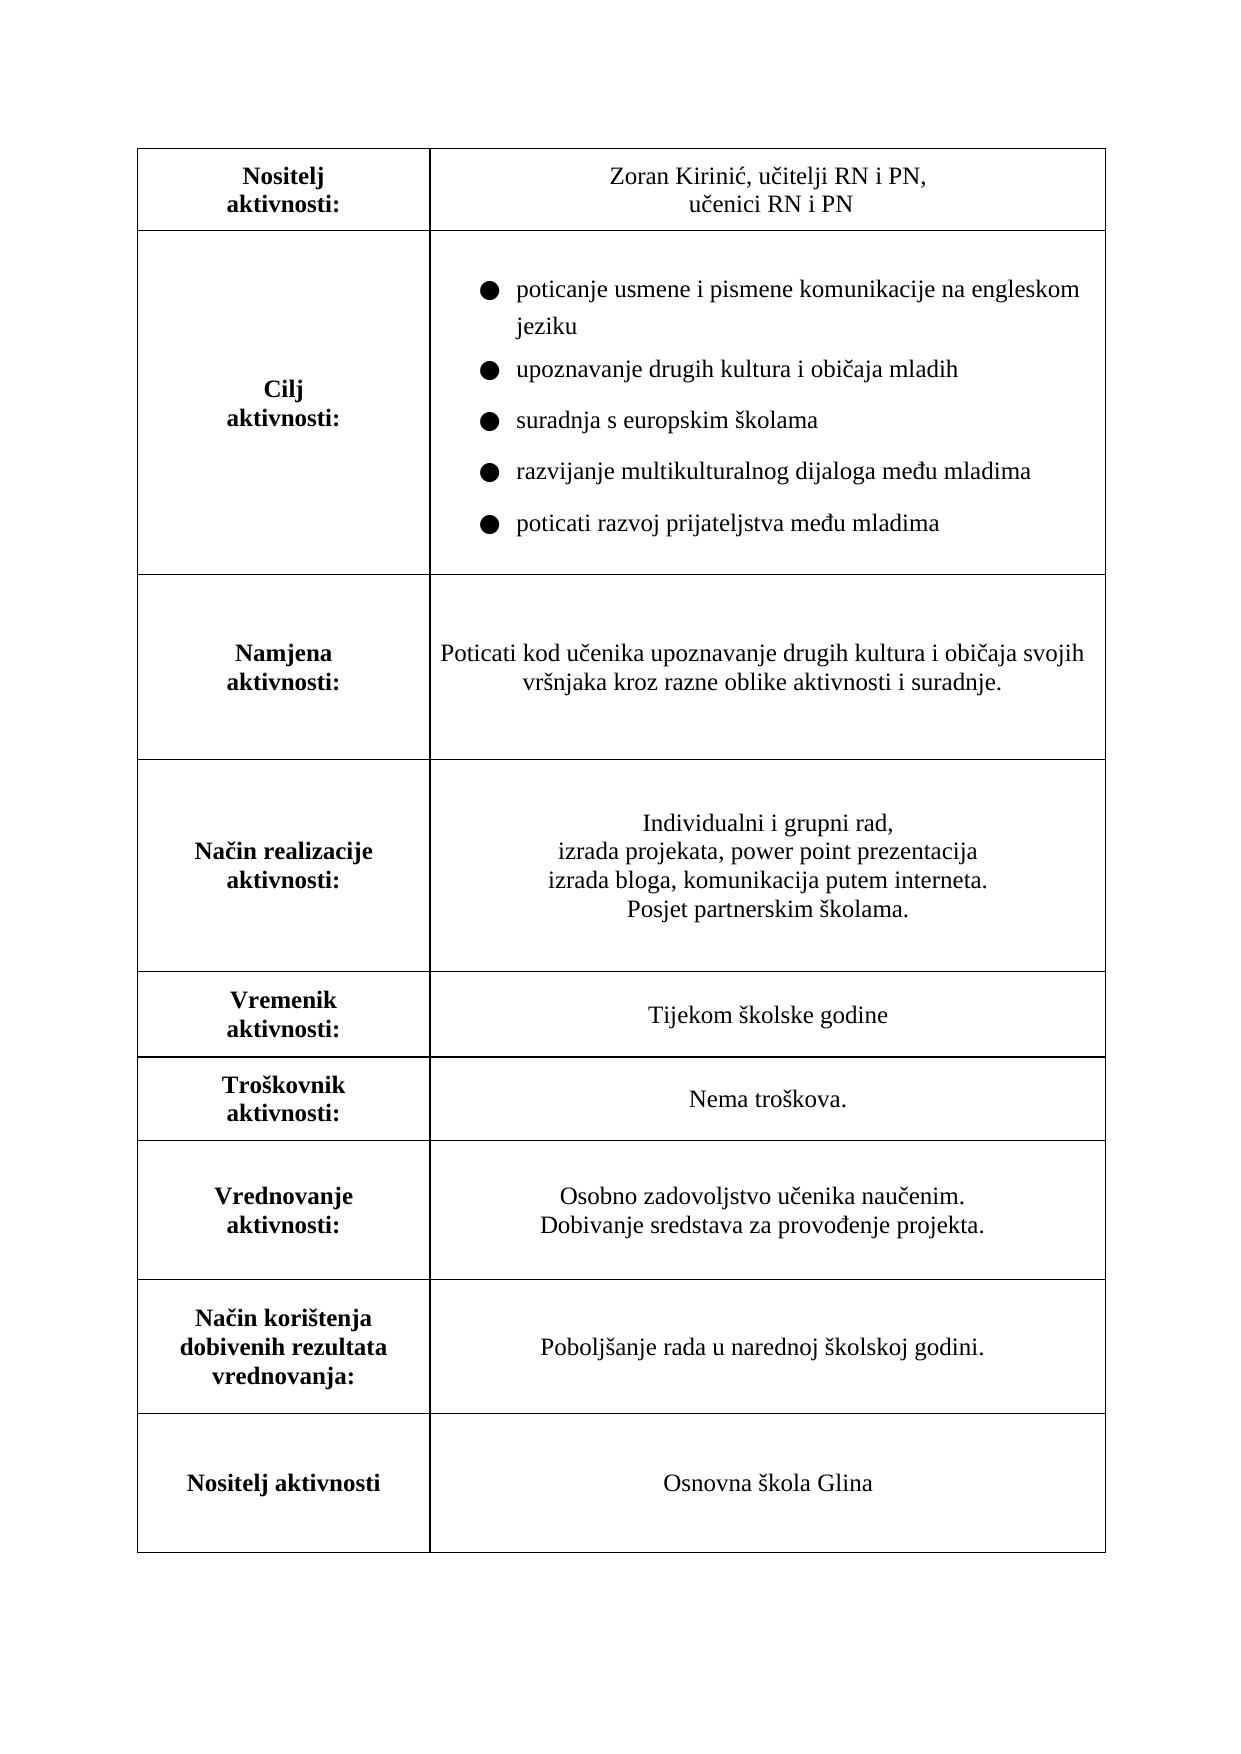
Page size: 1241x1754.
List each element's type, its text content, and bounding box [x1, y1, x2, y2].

table_cell Zoran Kirinić, učitelji RN i PN, učenici RN i PN [431, 149, 1105, 230]
table_cell Vremenik aktivnosti: [138, 972, 429, 1056]
table_cell poticanje usmene i pismene komunikacije na engleskom jeziku upoznavanje drugih kultura i običaja mladih suradnja s europskim školama razvijanje multikulturalnog dijaloga među mladima poticati razvoj prijateljstva među mladima [431, 231, 1105, 574]
table_cell Osnovna škola Glina [431, 1414, 1105, 1552]
table_cell Tijekom školske godine [431, 972, 1105, 1056]
table_cell Cilj aktivnosti: [138, 231, 429, 574]
table_cell Nositelj aktivnosti [138, 1414, 429, 1552]
table_cell Način realizacije aktivnosti: [138, 760, 429, 971]
table_cell Troškovnik aktivnosti: [138, 1058, 429, 1139]
table_cell Vrednovanje aktivnosti: [138, 1141, 429, 1279]
table_cell Individualni i grupni rad, izrada projekata, power point prezentacija izrada bloga, komunikacija putem interneta. Posjet partnerskim školama. [431, 760, 1105, 971]
table_cell Nema troškova. [431, 1058, 1105, 1139]
table_cell Osobno zadovoljstvo učenika naučenim. Dobivanje sredstava za provođenje projekta. [431, 1141, 1105, 1279]
table_cell Poticati kod učenika upoznavanje drugih kultura i običaja svojih vršnjaka kroz razne oblike aktivnosti i suradnje. [431, 575, 1105, 758]
table_cell Namjena aktivnosti: [138, 575, 429, 758]
table_cell Nositelj aktivnosti: [138, 149, 429, 230]
table_cell Poboljšanje rada u narednoj školskoj godini. [431, 1280, 1105, 1413]
table_cell Način korištenja dobivenih rezultata vrednovanja: [138, 1280, 429, 1413]
